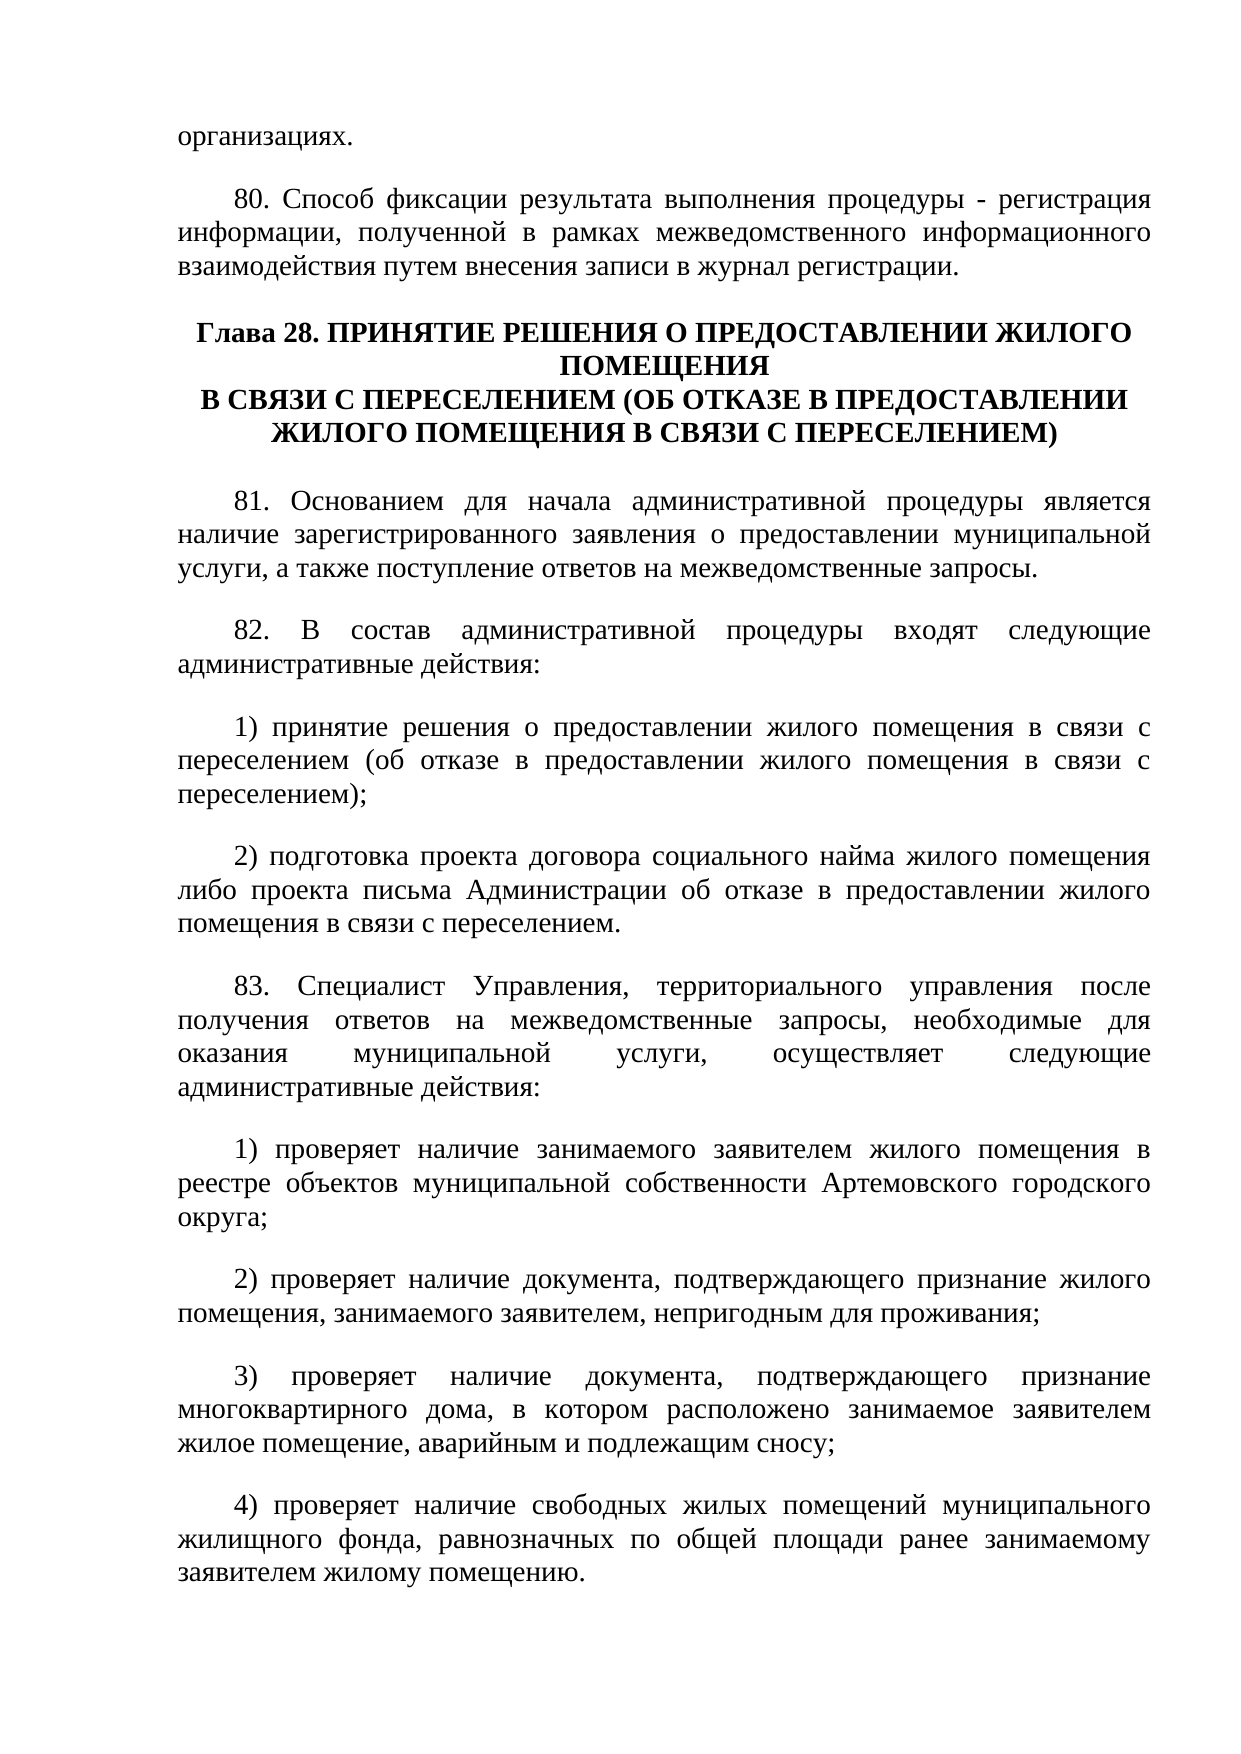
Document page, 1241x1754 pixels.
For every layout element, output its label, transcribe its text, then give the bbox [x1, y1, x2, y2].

text 1) принятие решения о предоставлении жилого помещения в связи с переселением (об отказе в предоставлении жилого помещения в связи с переселением); [177, 709, 1152, 809]
text 4) проверяет наличие свободных жилых помещений муниципального жилищного фонда, равнозначных по общей площади ранее занимаемому заявителем жилому помещению. [177, 1487, 1152, 1588]
text 1) проверяет наличие занимаемого заявителем жилого помещения в реестре объектов муниципальной собственности Артемовского городского округа; [177, 1132, 1152, 1232]
text 81. Основанием для начала административной процедуры является наличие зарегистрированного заявления о предоставлении муниципальной услуги, а также поступление ответов на межведомственные запросы. [177, 483, 1152, 583]
title ЖИЛОГО ПОМЕЩЕНИЯ В СВЯЗИ С ПЕРЕСЕЛЕНИЕМ) [177, 416, 1152, 449]
text 3) проверяет наличие документа, подтверждающего признание многоквартирного дома, в котором расположено занимаемое заявителем жилое помещение, аварийным и подлежащим сносу; [177, 1358, 1152, 1458]
title В СВЯЗИ С ПЕРЕСЕЛЕНИЕМ (ОБ ОТКАЗЕ В ПРЕДОСТАВЛЕНИИ [177, 382, 1152, 416]
text 80. Способ фиксации результата выполнения процедуры - регистрация информации, полученной в рамках межведомственного информационного взаимодействия путем внесения записи в журнал регистрации. [177, 181, 1152, 281]
text 83. Специалист Управления, территориального управления после получения ответов на межведомственные запросы, необходимые для оказания муниципальной услуги, осуществляет следующие административные действия: [177, 968, 1152, 1102]
text 2) подготовка проекта договора социального найма жилого помещения либо проекта письма Администрации об отказе в предоставлении жилого помещения в связи с переселением. [177, 838, 1152, 939]
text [177, 118, 1152, 152]
title Глава 28. ПРИНЯТИЕ РЕШЕНИЯ О ПРЕДОСТАВЛЕНИИ ЖИЛОГО ПОМЕЩЕНИЯ [177, 315, 1152, 382]
text 82. В состав административной процедуры входят следующие административные действия: [177, 612, 1152, 679]
text 2) проверяет наличие документа, подтверждающего признание жилого помещения, занимаемого заявителем, непригодным для проживания; [177, 1261, 1152, 1328]
